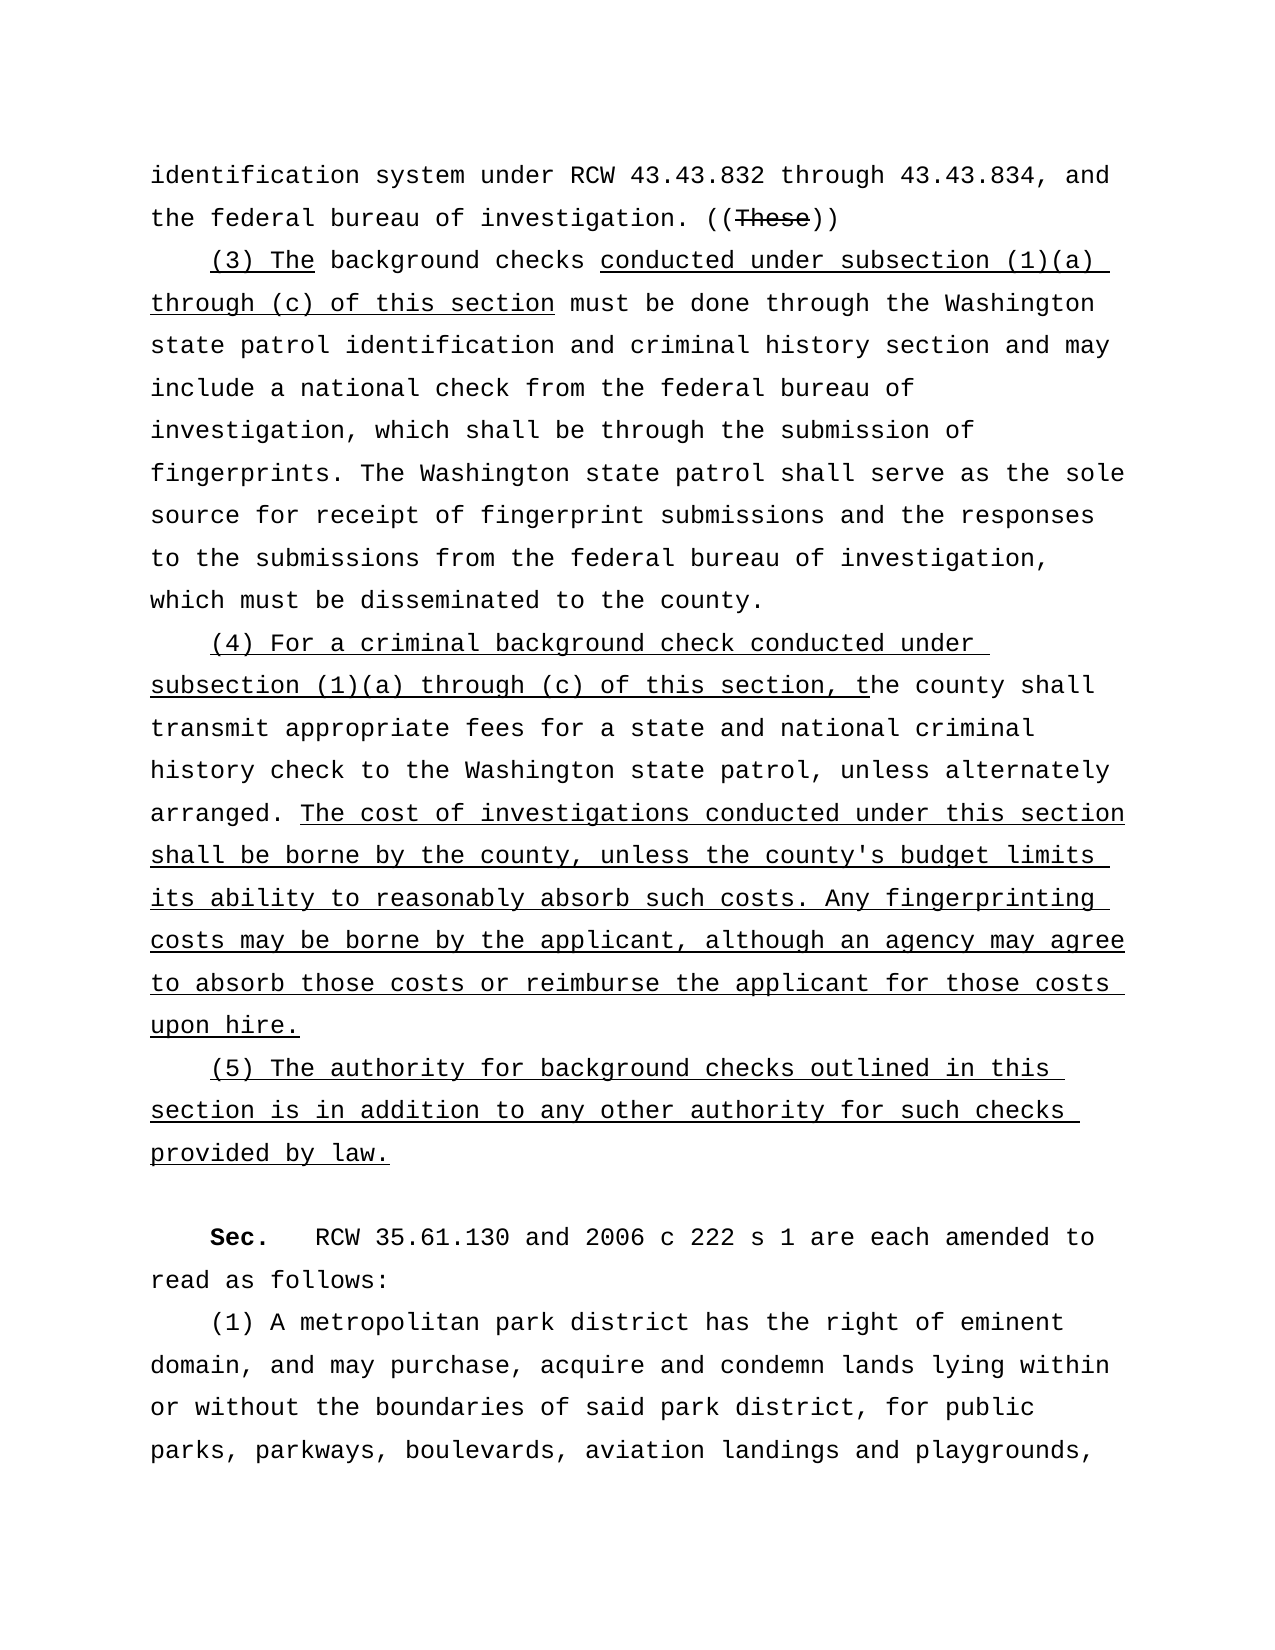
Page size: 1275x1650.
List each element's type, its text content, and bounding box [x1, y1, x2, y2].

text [150, 1297, 1125, 1467]
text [150, 150, 1125, 235]
text (4) For a criminal background check conducted under subsection (1)(a) through (c) of this section, the county shall transmit appropriate fees for a state and national criminal history check to the Washington state patrol, unless alternately arranged. The cost of investigations conducted under this section shall be borne by the county, unless the county's budget limits its ability to reasonably absorb such costs. Any fingerprinting costs may be borne by the applicant, although an agency may agree to absorb those costs or reimburse the applicant for those costs upon hire. [150, 995, 1125, 1042]
text (4) For a criminal background check conducted under subsection (1)(a) through (c) of this section, the county shall transmit appropriate fees for a state and national criminal history check to the Washington state patrol, unless alternately arranged. The cost of investigations conducted under this section shall be borne by the county, unless the county's budget limits its ability to reasonably absorb such costs. Any fingerprinting costs may be borne by the applicant, although an agency may agree to absorb those costs or reimburse the applicant for those costs upon hire. [150, 617, 1125, 951]
text (3) The background checks conducted under subsection (1)(a) through (c) of this section must be done through the Washington state patrol identification and criminal history section and may include a national check from the federal bureau of investigation, which shall be through the submission of fingerprints. The Washington state patrol shall serve as the sole source for receipt of fingerprint submissions and the responses to the submissions from the federal bureau of investigation, which must be disseminated to the county. [150, 235, 1125, 617]
text (5) The authority for background checks outlined in this section is in addition to any other authority for such checks provided by law. [150, 1042, 1125, 1170]
text Sec. RCW 35.61.130 and 2006 c 222 s 1 are each amended to read as follows: [150, 1212, 1125, 1297]
text (4) For a criminal background check conducted under subsection (1)(a) through (c) of this section, the county shall transmit appropriate fees for a state and national criminal history check to the Washington state patrol, unless alternately arranged. The cost of investigations conducted under this section shall be borne by the county, unless the county's budget limits its ability to reasonably absorb such costs. Any fingerprinting costs may be borne by the applicant, although an agency may agree to absorb those costs or reimburse the applicant for those costs upon hire. [150, 953, 1125, 994]
